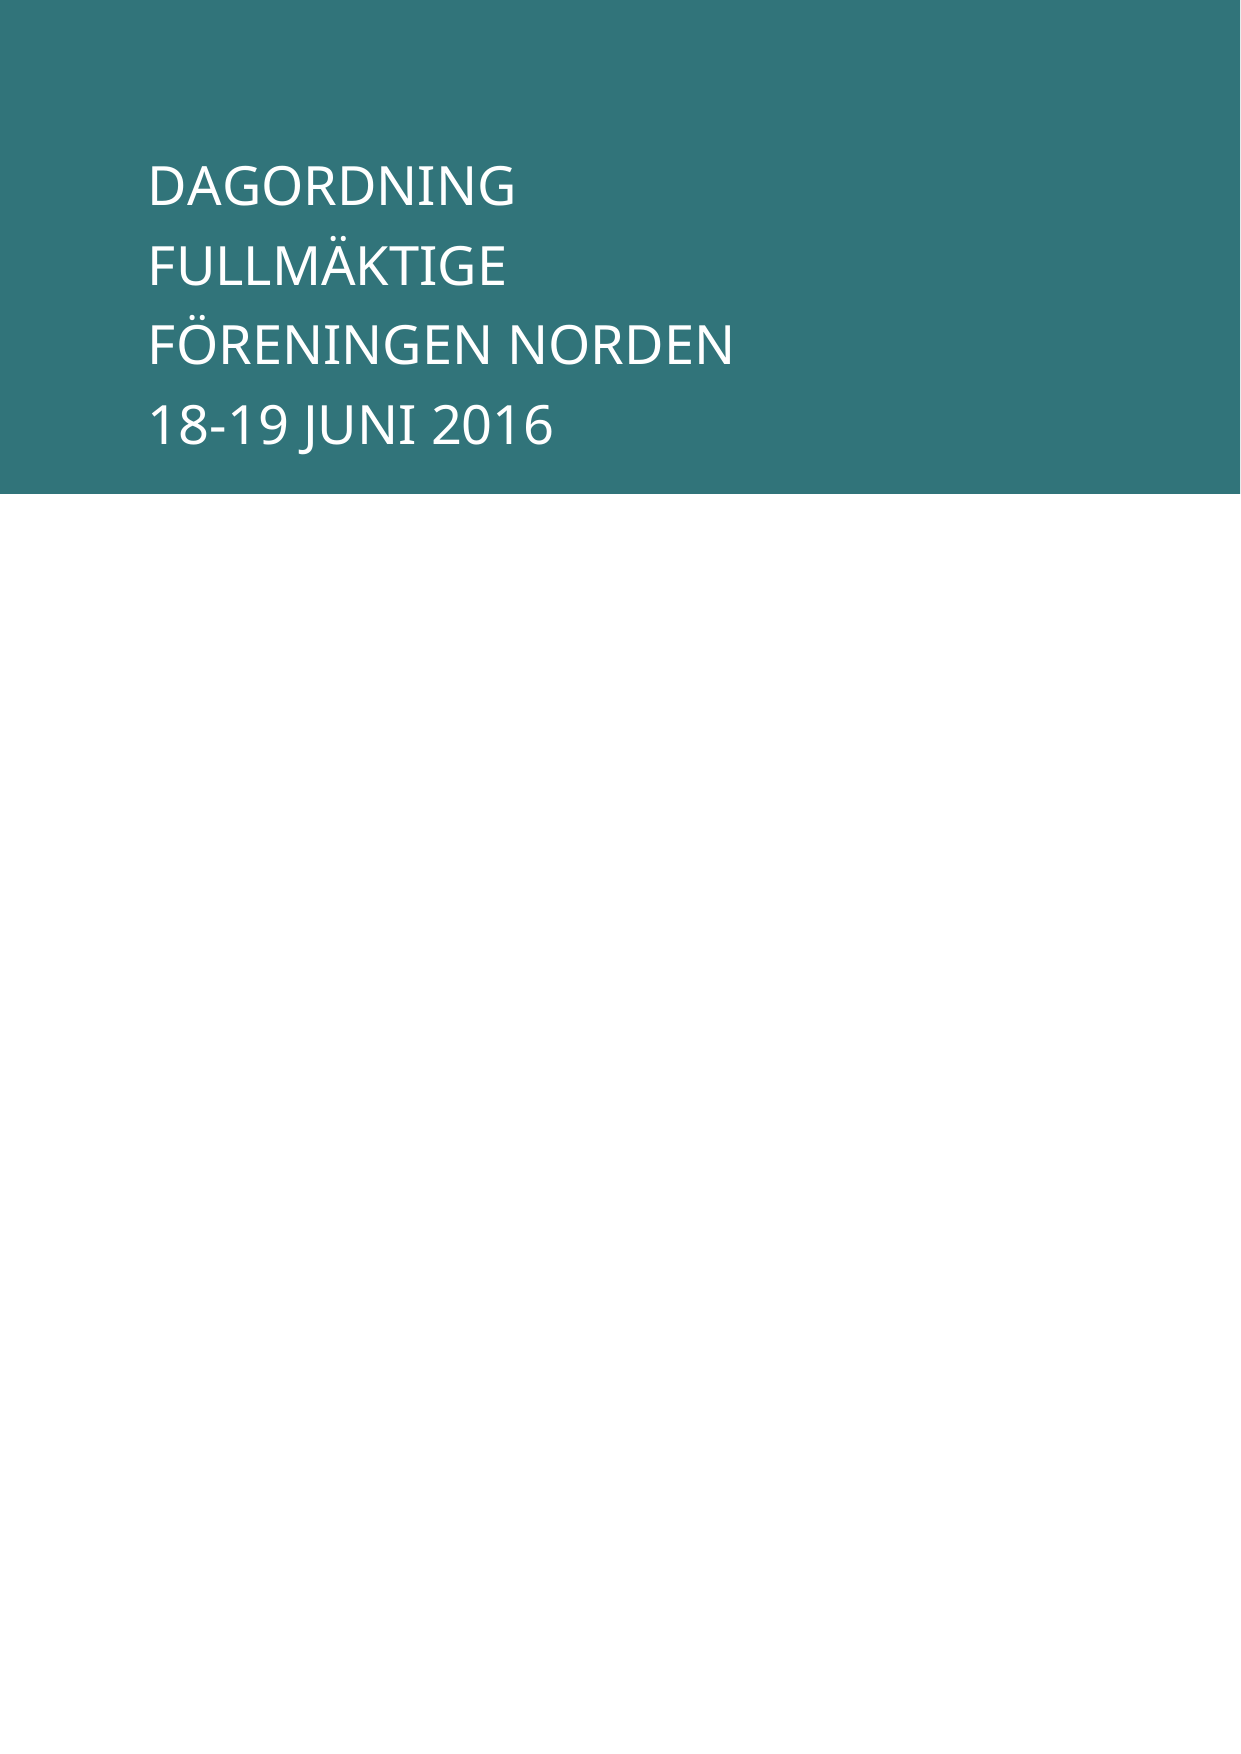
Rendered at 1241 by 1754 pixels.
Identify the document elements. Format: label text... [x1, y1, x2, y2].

text DAGORDNING FULLMÄKTIGE FÖRENINGEN NORDEN 18-19 JUNI 2016 [148, 148, 1093, 460]
